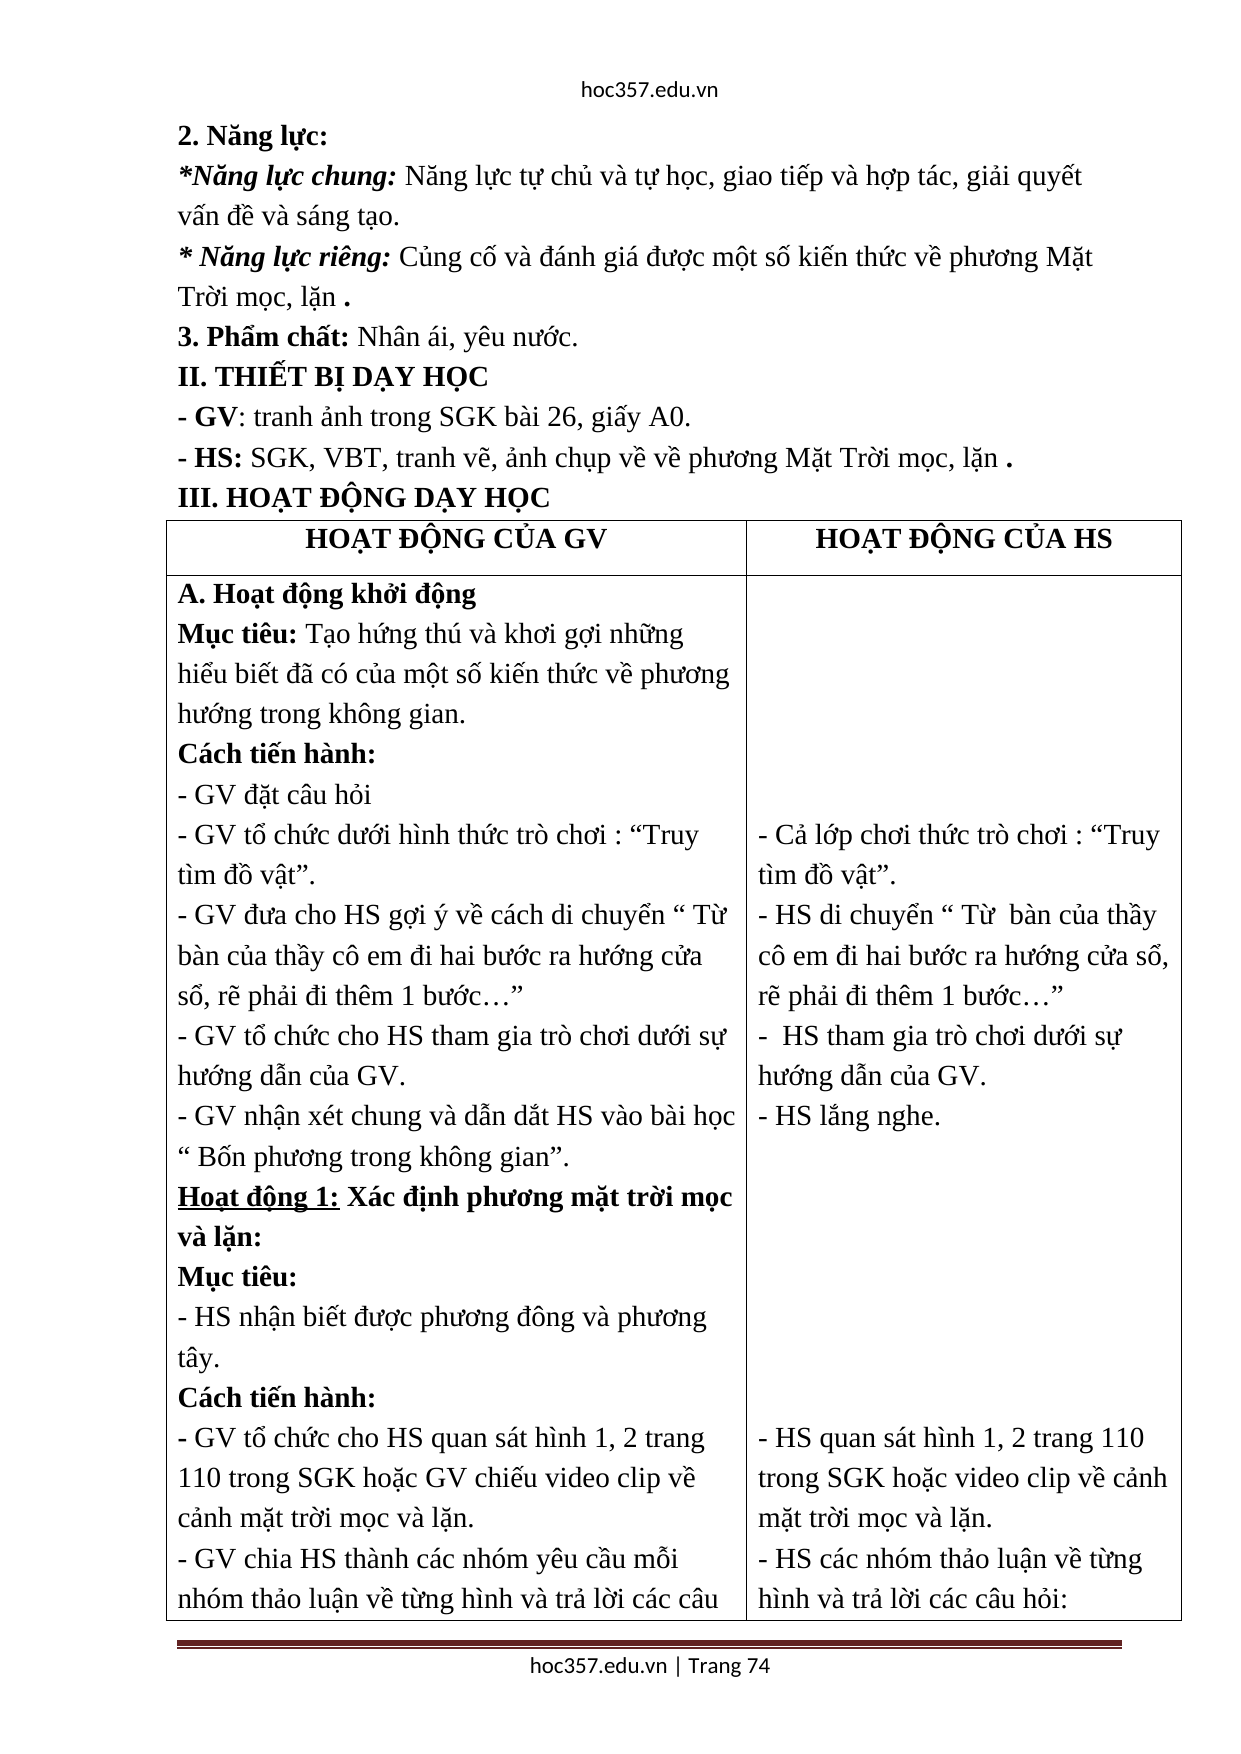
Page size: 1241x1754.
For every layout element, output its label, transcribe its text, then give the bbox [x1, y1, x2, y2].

text - GV: tranh ảnh trong SGK bài 26, giấy A0. [177, 399, 1122, 433]
table_header HOẠT ĐỘNG CỦA GV [167, 521, 746, 575]
text II. THIẾT BỊ DẠY HỌC [177, 359, 1122, 393]
text 3. Phẩm chất: Nhân ái, yêu nước. [177, 319, 1122, 353]
text * Năng lực riêng: Củng cố và đánh giá được một số kiến thức về phương Mặt Trời mọc, lặn . [177, 239, 1122, 312]
text *Năng lực chung: Năng lực tự chủ và tự học, giao tiếp và hợp tác, giải quyết vấn đề và sáng tạo. [177, 158, 1122, 232]
table_header HOẠT ĐỘNG CỦA HS [747, 521, 1181, 575]
text 2. Năng lực: [177, 118, 1122, 152]
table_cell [747, 576, 1181, 1620]
text III. HOẠT ĐỘNG DẠY HỌC [177, 480, 1122, 513]
text - HS: SGK, VBT, tranh vẽ, ảnh chụp về về phương Mặt Trời mọc, lặn . [177, 440, 1122, 473]
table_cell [167, 576, 746, 1620]
